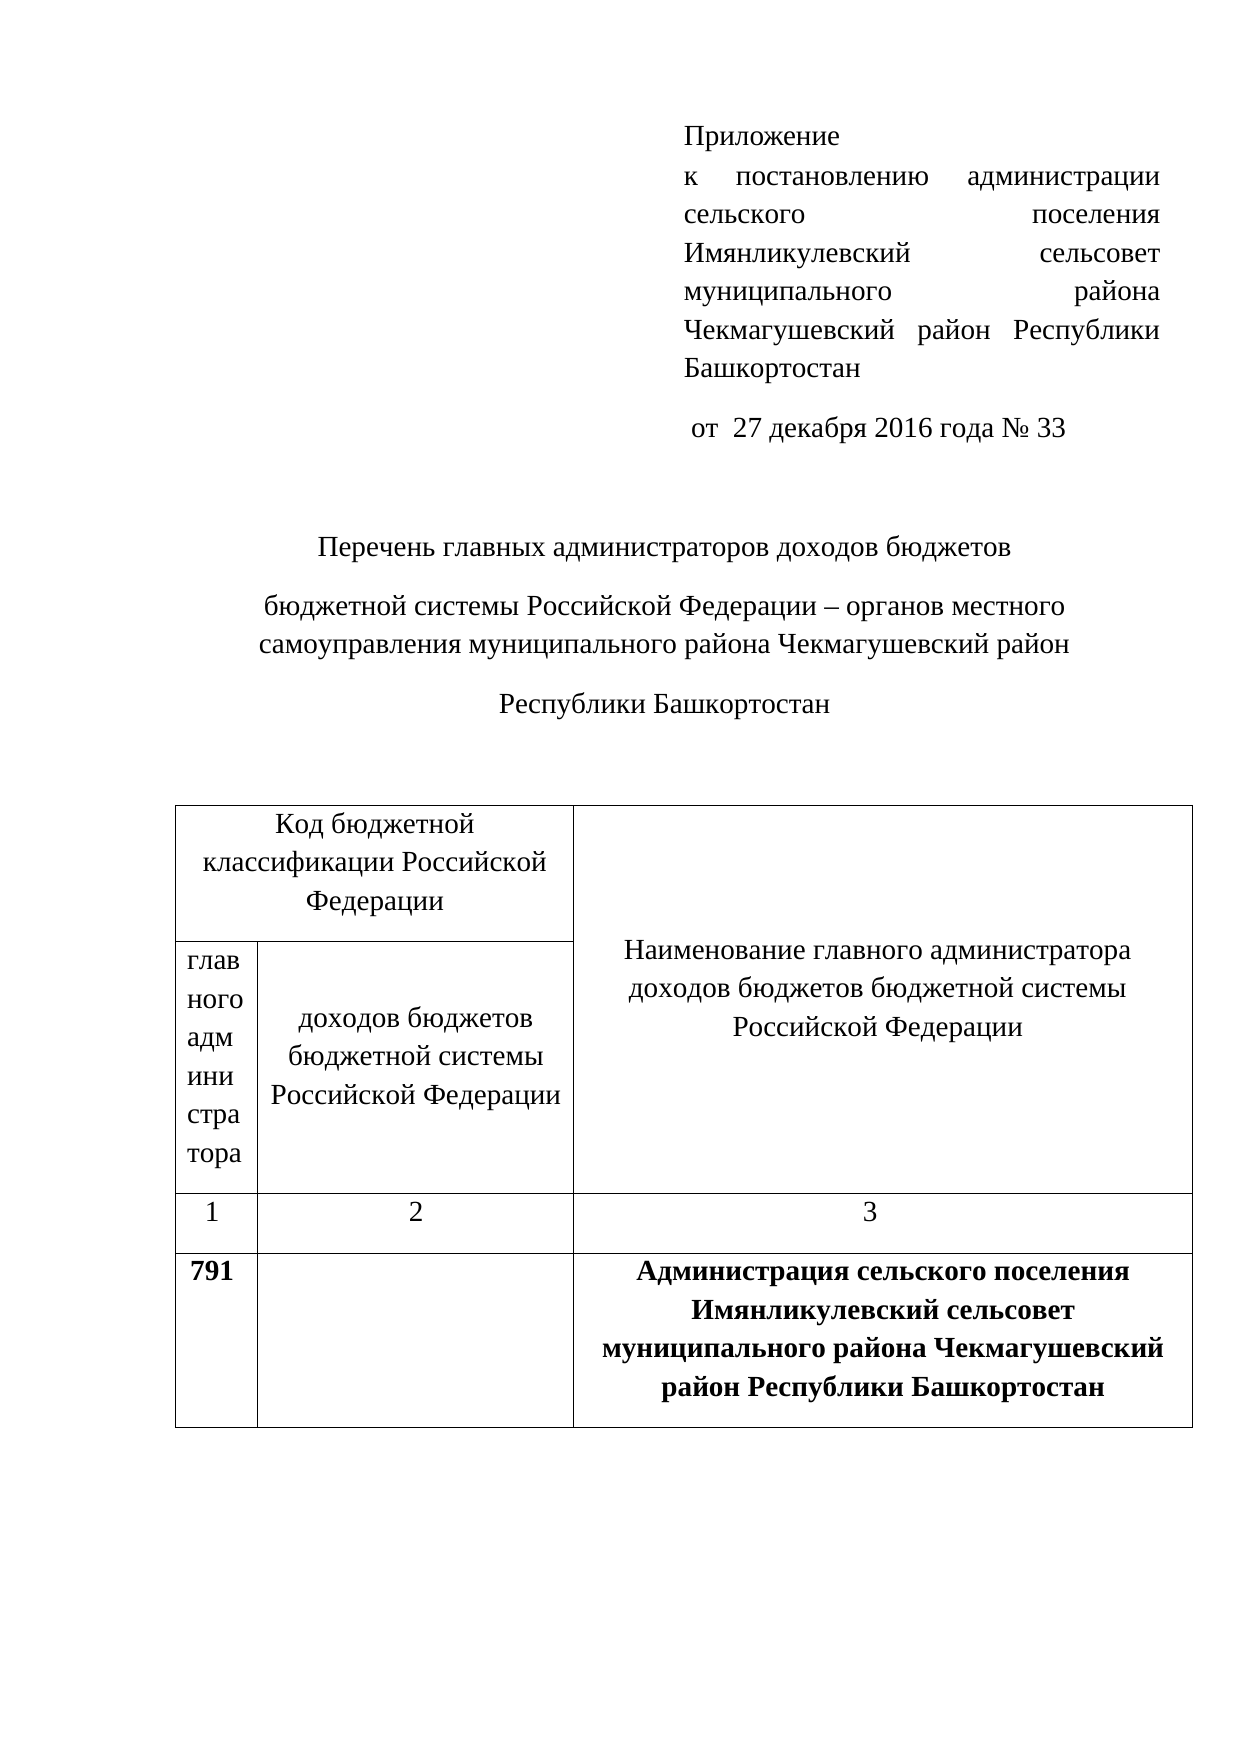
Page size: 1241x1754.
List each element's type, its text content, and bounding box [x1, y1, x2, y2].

table_cell главного администратора [176, 942, 257, 1193]
text Перечень главных администраторов доходов бюджетов [177, 529, 1152, 562]
table_cell доходов бюджетов бюджетной системы Российской Федерации [258, 942, 573, 1193]
text Республики Башкортостан [177, 686, 1152, 719]
table_cell 3 [574, 1194, 1192, 1252]
text к постановлению администрации сельского поселения Имянликулевский сельсовет муниципального района Чекмагушевский район Республики Башкортостан [683, 158, 1160, 384]
table_cell Администрация сельского поселения Имянликулевский сельсовет муниципального района Чекмагушевский район Республики Башкортостан [574, 1254, 1192, 1427]
table_cell 1 [176, 1194, 257, 1252]
text бюджетной системы Российской Федерации – органов местного самоуправления муниципального района Чекмагушевский район [177, 588, 1152, 660]
table_header Наименование главного администратора доходов бюджетов бюджетной системы Российской Федерации [574, 806, 1192, 1193]
text от 27 декабря 2016 года № 33 [683, 410, 1160, 443]
table_cell [258, 1254, 573, 1427]
table_cell 791 [176, 1254, 257, 1427]
subtitle Приложение [683, 118, 1152, 152]
table_cell 2 [258, 1194, 573, 1252]
table_header Код бюджетной классификации Российской Федерации [176, 806, 573, 941]
